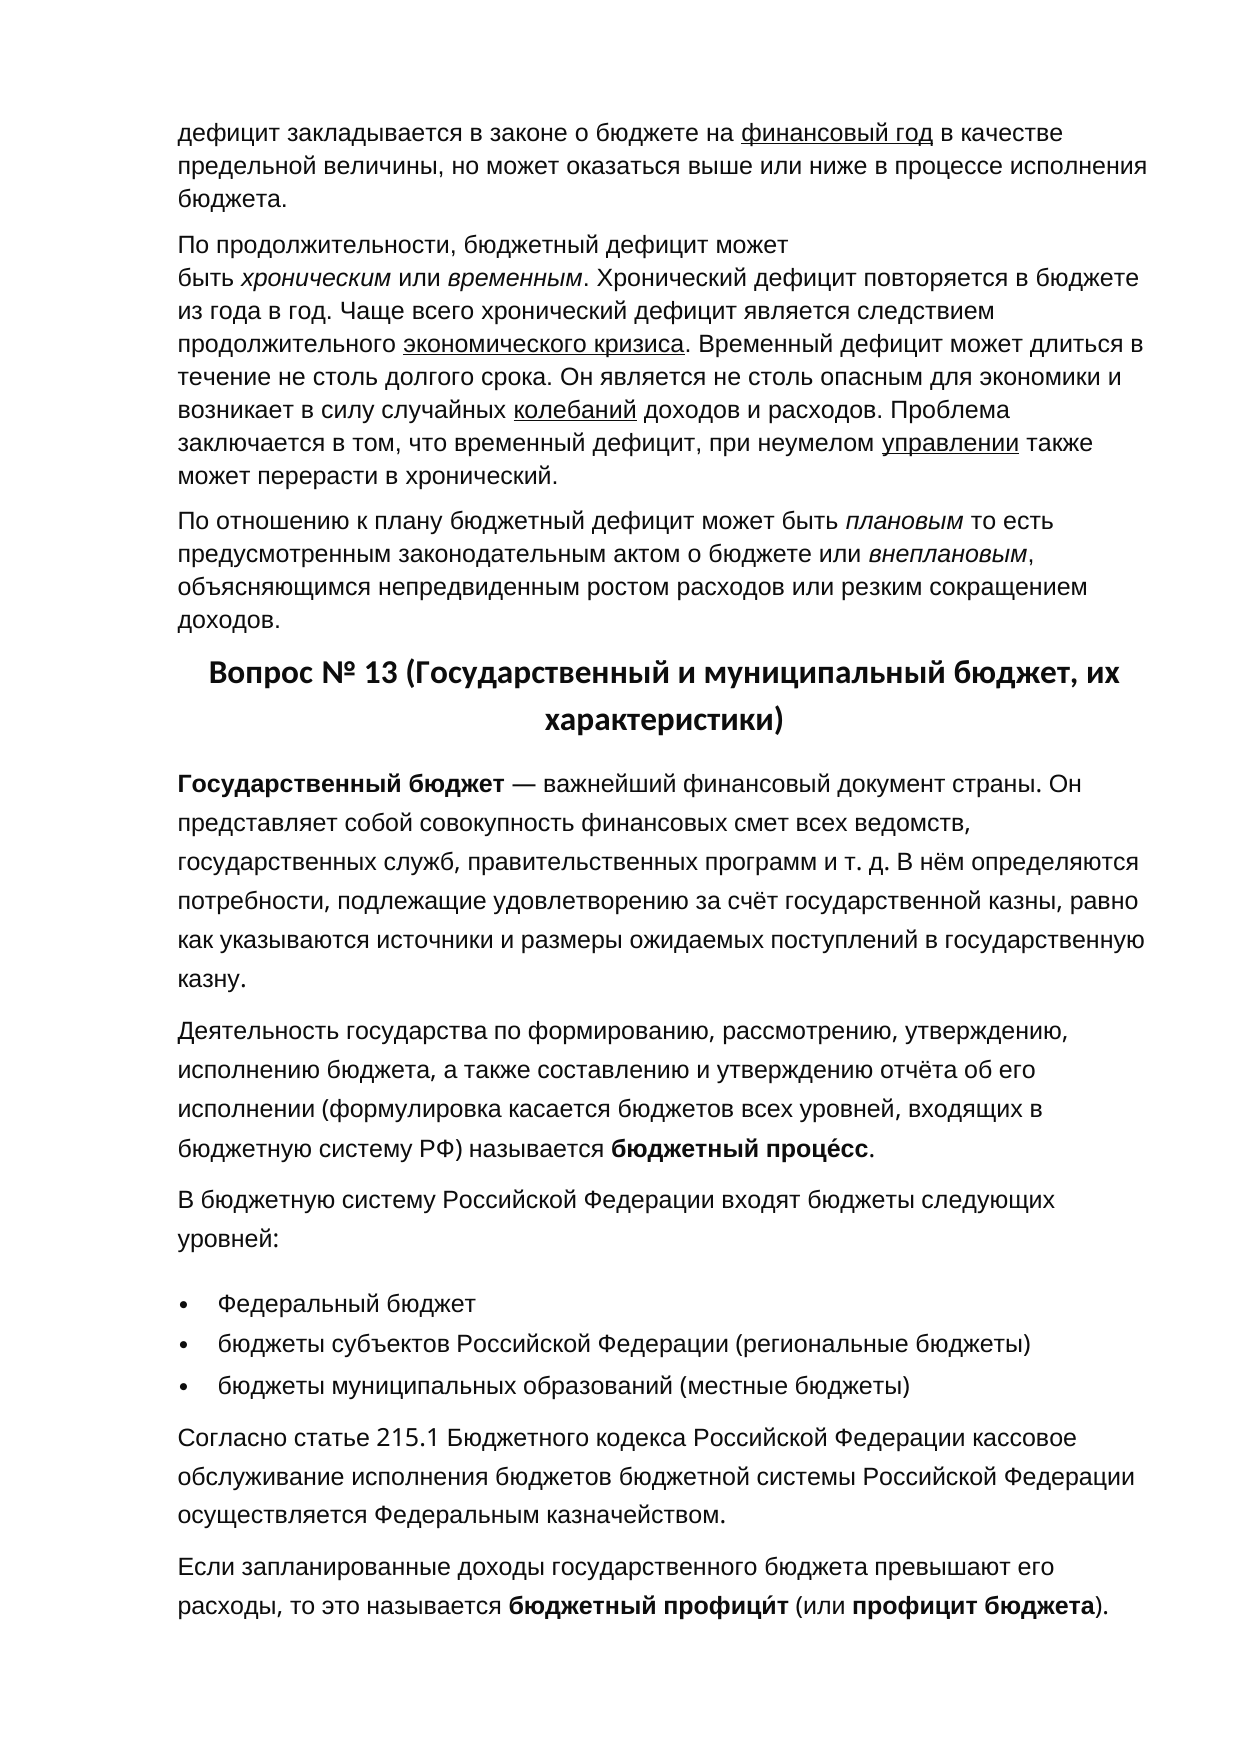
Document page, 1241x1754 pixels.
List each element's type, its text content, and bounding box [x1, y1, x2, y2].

text Государственный бюджет — важнейший финансовый документ страны. Он представляет собой совокупность финансовых смет всех ведомств, государственных служб, правительственных программ и т. д. В нём определяются потребности, подлежащие удовлетворению за счёт государственной казны, равно как указываются источники и размеры ожидаемых поступлений в государственную казну. [177, 765, 1152, 995]
list бюджеты субъектов Российской Федерации (региональные бюджеты) [180, 1326, 1152, 1360]
text Деятельность государства по формированию, рассмотрению, утверждению, исполнению бюджета, а также составлению и утверждению отчёта об его исполнении (формулировка касается бюджетов всех уровней, входящих в бюджетную систему РФ) называется бюджетный проце́сс. [177, 1013, 1152, 1164]
list бюджеты муниципальных образований (местные бюджеты) [180, 1367, 1152, 1402]
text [177, 1548, 1152, 1622]
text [177, 118, 1152, 213]
text Вопрос № 13 (Государственный и муниципальный бюджет, их характеристики) [177, 651, 1152, 738]
list Федеральный бюджет [180, 1289, 1152, 1318]
text По продолжительности, бюджетный дефицит может быть хроническим или временным. Хронический дефицит повторяется в бюджете из года в год. Чаще всего хронический дефицит является следствием продолжительного экономического кризиса. Временный дефицит может длиться в течение не столь долгого срока. Он является не столь опасным для экономики и возникает в силу случайных колебаний доходов и расходов. Проблема заключается в том, что временный дефицит, при неумелом управлении также может перерасти в хронический. [177, 230, 1152, 489]
text Согласно статье 215.1 Бюджетного кодекса Российской Федерации кассовое обслуживание исполнения бюджетов бюджетной системы Российской Федерации осуществляется Федеральным казначейством. [177, 1419, 1152, 1531]
text В бюджетную систему Российской Федерации входят бюджеты следующих уровней: [177, 1182, 1152, 1255]
text По отношению к плану бюджетный дефицит может быть плановым то есть предусмотренным законодательным актом о бюджете или внеплановым, объясняющимся непредвиденным ростом расходов или резким сокращением доходов. [177, 506, 1152, 634]
